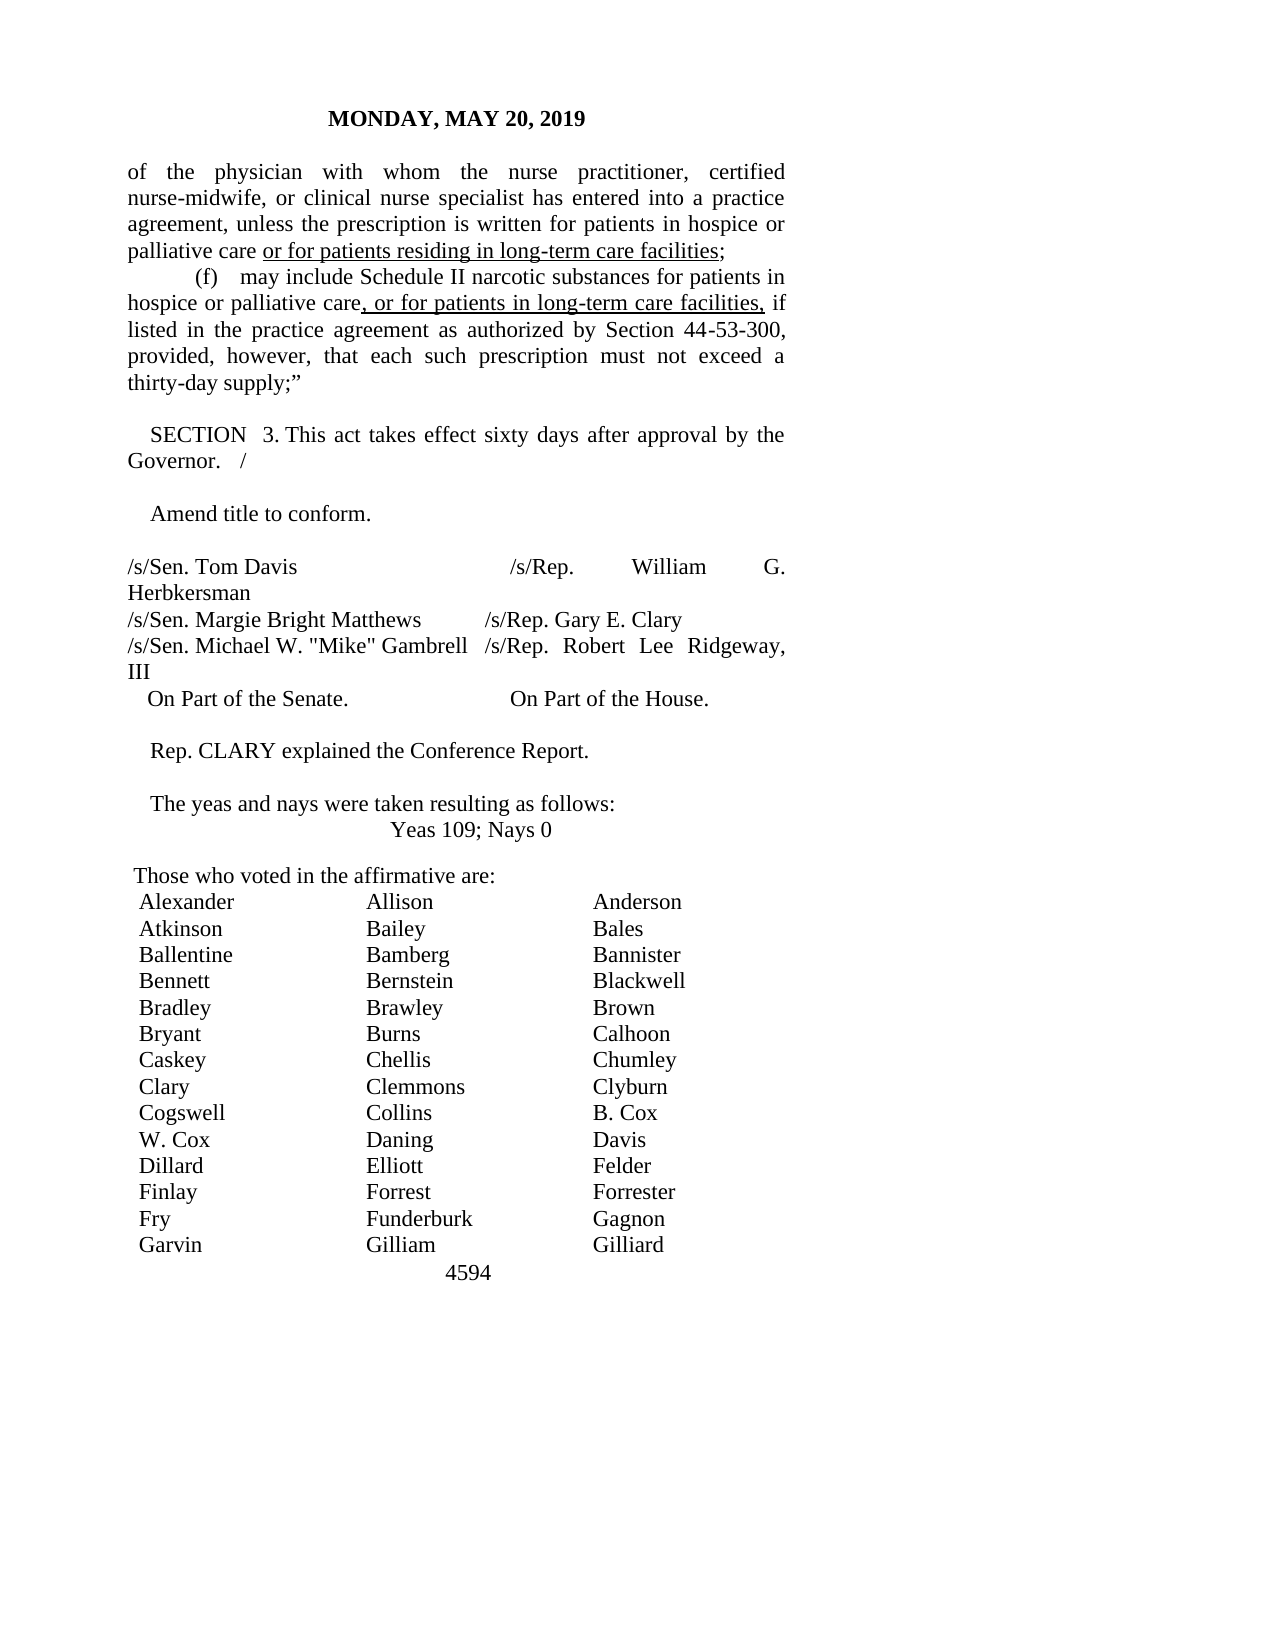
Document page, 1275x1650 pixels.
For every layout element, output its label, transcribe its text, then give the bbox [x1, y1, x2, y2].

table_cell Caskey [128, 1047, 354, 1073]
table_cell Calhoon [581, 1020, 808, 1047]
table_cell Bennett [128, 968, 354, 994]
text Rep. CLARY explained the Conference Report. [127, 737, 786, 764]
table_cell Felder [581, 1152, 808, 1178]
table_cell Bailey [355, 915, 581, 941]
table_cell Dillard [128, 1152, 354, 1178]
table_cell Ballentine [128, 941, 354, 967]
text Amend title to conform. [127, 500, 786, 527]
text /s/Sen. Margie Bright Matthews /s/Rep. Gary E. Clary [127, 606, 786, 632]
table_cell Clyburn [581, 1073, 808, 1099]
table_cell Brawley [355, 994, 581, 1020]
table_cell Bannister [581, 941, 808, 967]
table_cell Gagnon [581, 1205, 808, 1231]
table_cell Collins [355, 1099, 581, 1126]
table_cell B. Cox [581, 1099, 808, 1126]
table_cell Finlay [128, 1178, 354, 1205]
table_cell Davis [581, 1126, 808, 1152]
table_cell Fry [128, 1205, 354, 1231]
table_cell Cogswell [128, 1099, 354, 1126]
table_cell Chellis [355, 1047, 581, 1073]
table_cell Bamberg [355, 941, 581, 967]
table_cell Blackwell [581, 968, 808, 994]
table_cell Brown [581, 994, 808, 1020]
text SECTION 3. This act takes effect sixty days after approval by the Governor. / [127, 421, 786, 474]
table_cell Daning [355, 1126, 581, 1152]
table_cell Clary [128, 1073, 354, 1099]
table_header Allison [355, 889, 581, 915]
text (f) may include Schedule II narcotic substances for patients in hospice or palliative care, or for patients in long-term care facilities, if listed in the practice agreement as authorized by Section 44-53-300, provided, however, that each such prescription must not exceed a thirty-day supply;” [127, 263, 786, 395]
table_header Anderson [581, 889, 808, 915]
table_cell Bradley [128, 994, 354, 1020]
table_cell Gilliard [581, 1231, 808, 1257]
text The yeas and nays were taken resulting as follows: [127, 790, 786, 817]
table_cell Chumley [581, 1047, 808, 1073]
text Those who voted in the affirmative are: [127, 862, 786, 888]
table_cell Forrest [355, 1178, 581, 1205]
table_cell Forrester [581, 1178, 808, 1205]
table_cell Atkinson [128, 915, 354, 941]
table_cell Garvin [128, 1231, 354, 1257]
table_cell Gilliam [355, 1231, 581, 1257]
text /s/Sen. Tom Davis /s/Rep. William G. Herbkersman [127, 553, 786, 606]
table_cell Funderburk [355, 1205, 581, 1231]
text /s/Sen. Michael W. "Mike" Gambrell /s/Rep. Robert Lee Ridgeway, III [127, 632, 786, 685]
table_cell Bales [581, 915, 808, 941]
text On Part of the Senate. On Part of the House. [127, 685, 786, 711]
table_header Alexander [128, 889, 354, 915]
table_cell Elliott [355, 1152, 581, 1178]
table_cell Bernstein [355, 968, 581, 994]
table_cell Burns [355, 1020, 581, 1047]
table_cell W. Cox [128, 1126, 354, 1152]
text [127, 158, 786, 263]
table_cell Clemmons [355, 1073, 581, 1099]
table_cell Bryant [128, 1020, 354, 1047]
text Yeas 109; Nays 0 [127, 817, 786, 843]
